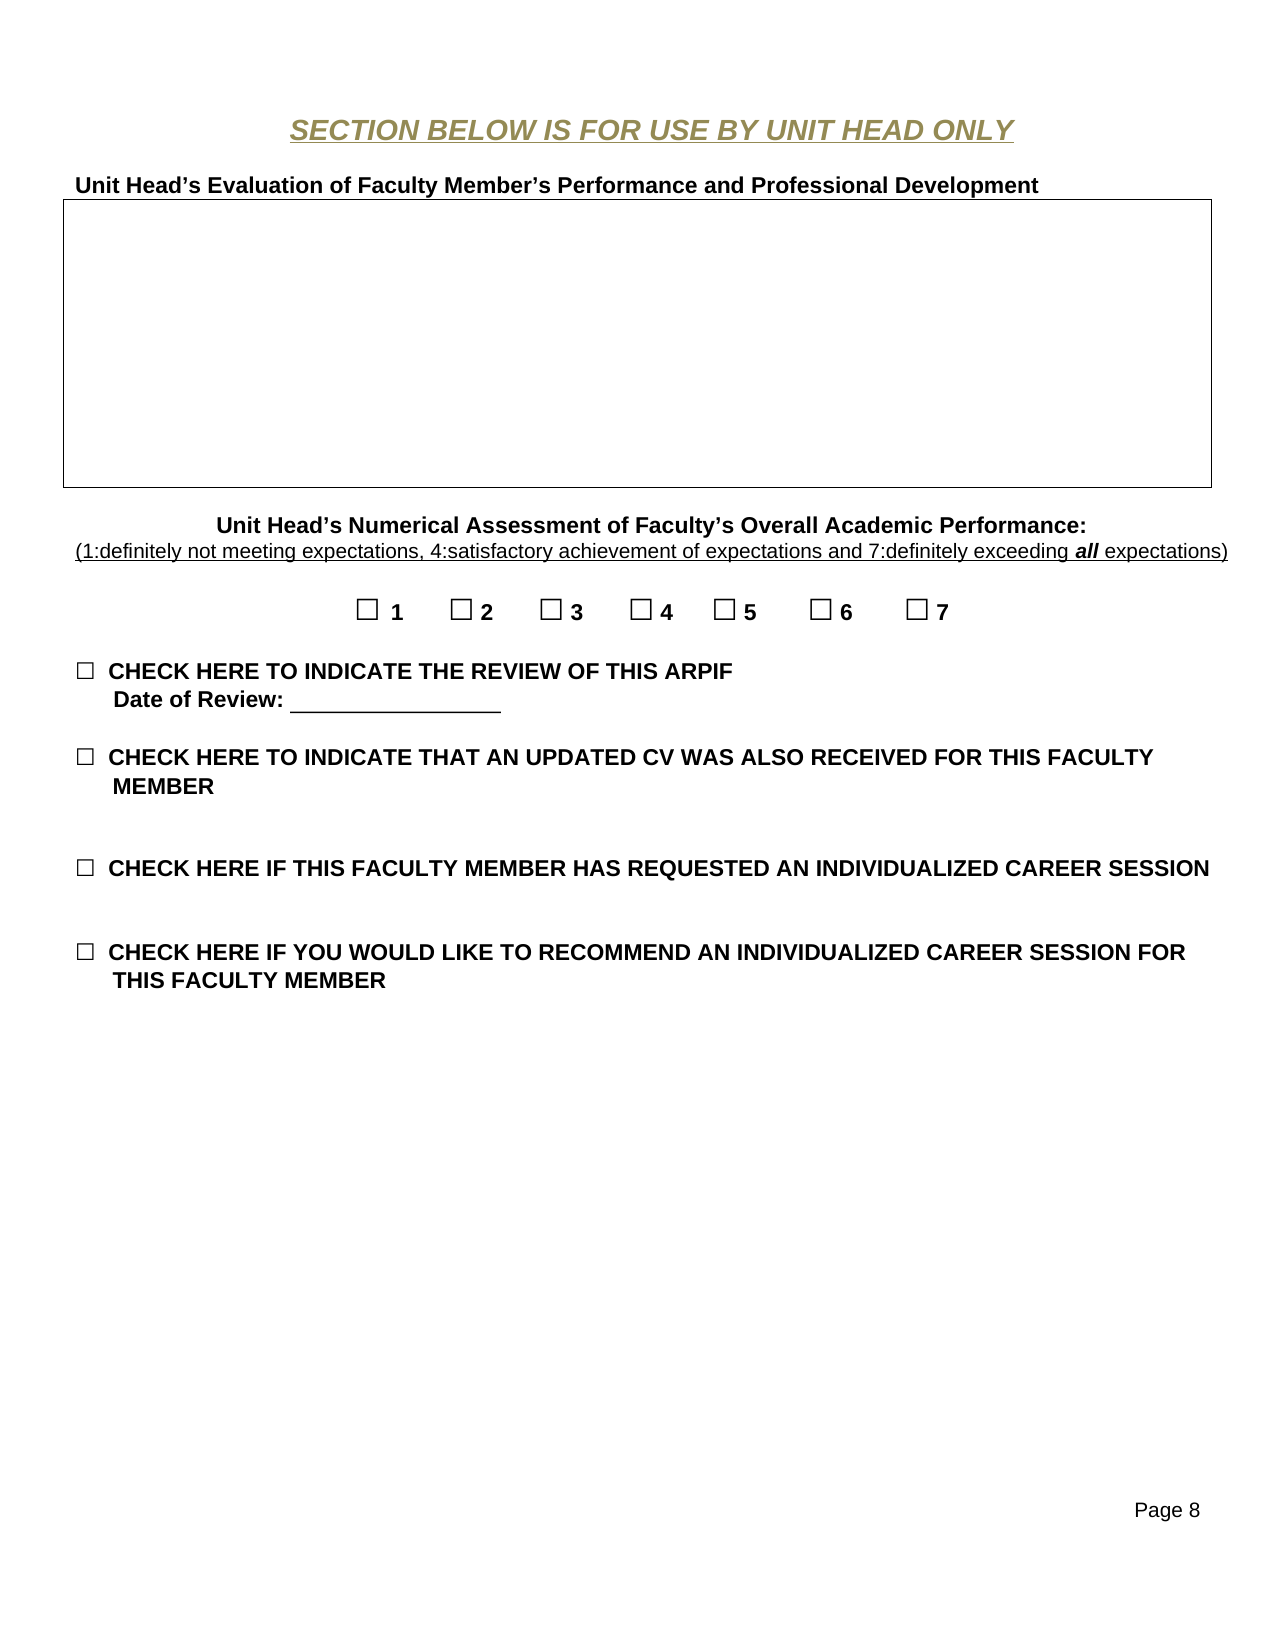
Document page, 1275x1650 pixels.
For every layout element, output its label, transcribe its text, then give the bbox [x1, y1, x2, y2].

text (1:definitely not meeting expectations, 4:satisfactory achievement of expectations and 7:definitely exceeding all expectations) [75, 539, 1228, 560]
text Date of Review: [75, 686, 1228, 713]
text Unit Head’s Numerical Assessment of Faculty’s Overall Academic Performance: [75, 512, 1228, 539]
table_header [64, 200, 1211, 487]
text Unit Head’s Evaluation of Faculty Member’s Performance and Professional Development [75, 172, 1228, 199]
text CHECK HERE IF YOU WOULD LIKE TO RECOMMEND AN INDIVIDUALIZED CAREER SESSION FOR THIS FACULTY MEMBER [75, 936, 1228, 993]
text CHECK HERE TO INDICATE THAT AN UPDATED CV WAS ALSO RECEIVED FOR THIS FACULTY MEMBER [75, 741, 1228, 799]
text CHECK HERE IF THIS FACULTY MEMBER HAS REQUESTED AN INDIVIDUALIZED CAREER SESSION [75, 852, 1228, 883]
text SECTION BELOW IS FOR USE BY UNIT HEAD ONLY [75, 112, 1228, 146]
text 1 2 3 4 5 6 7 [75, 589, 1228, 629]
text CHECK HERE TO INDICATE THE REVIEW OF THIS ARPIF [75, 655, 1228, 686]
